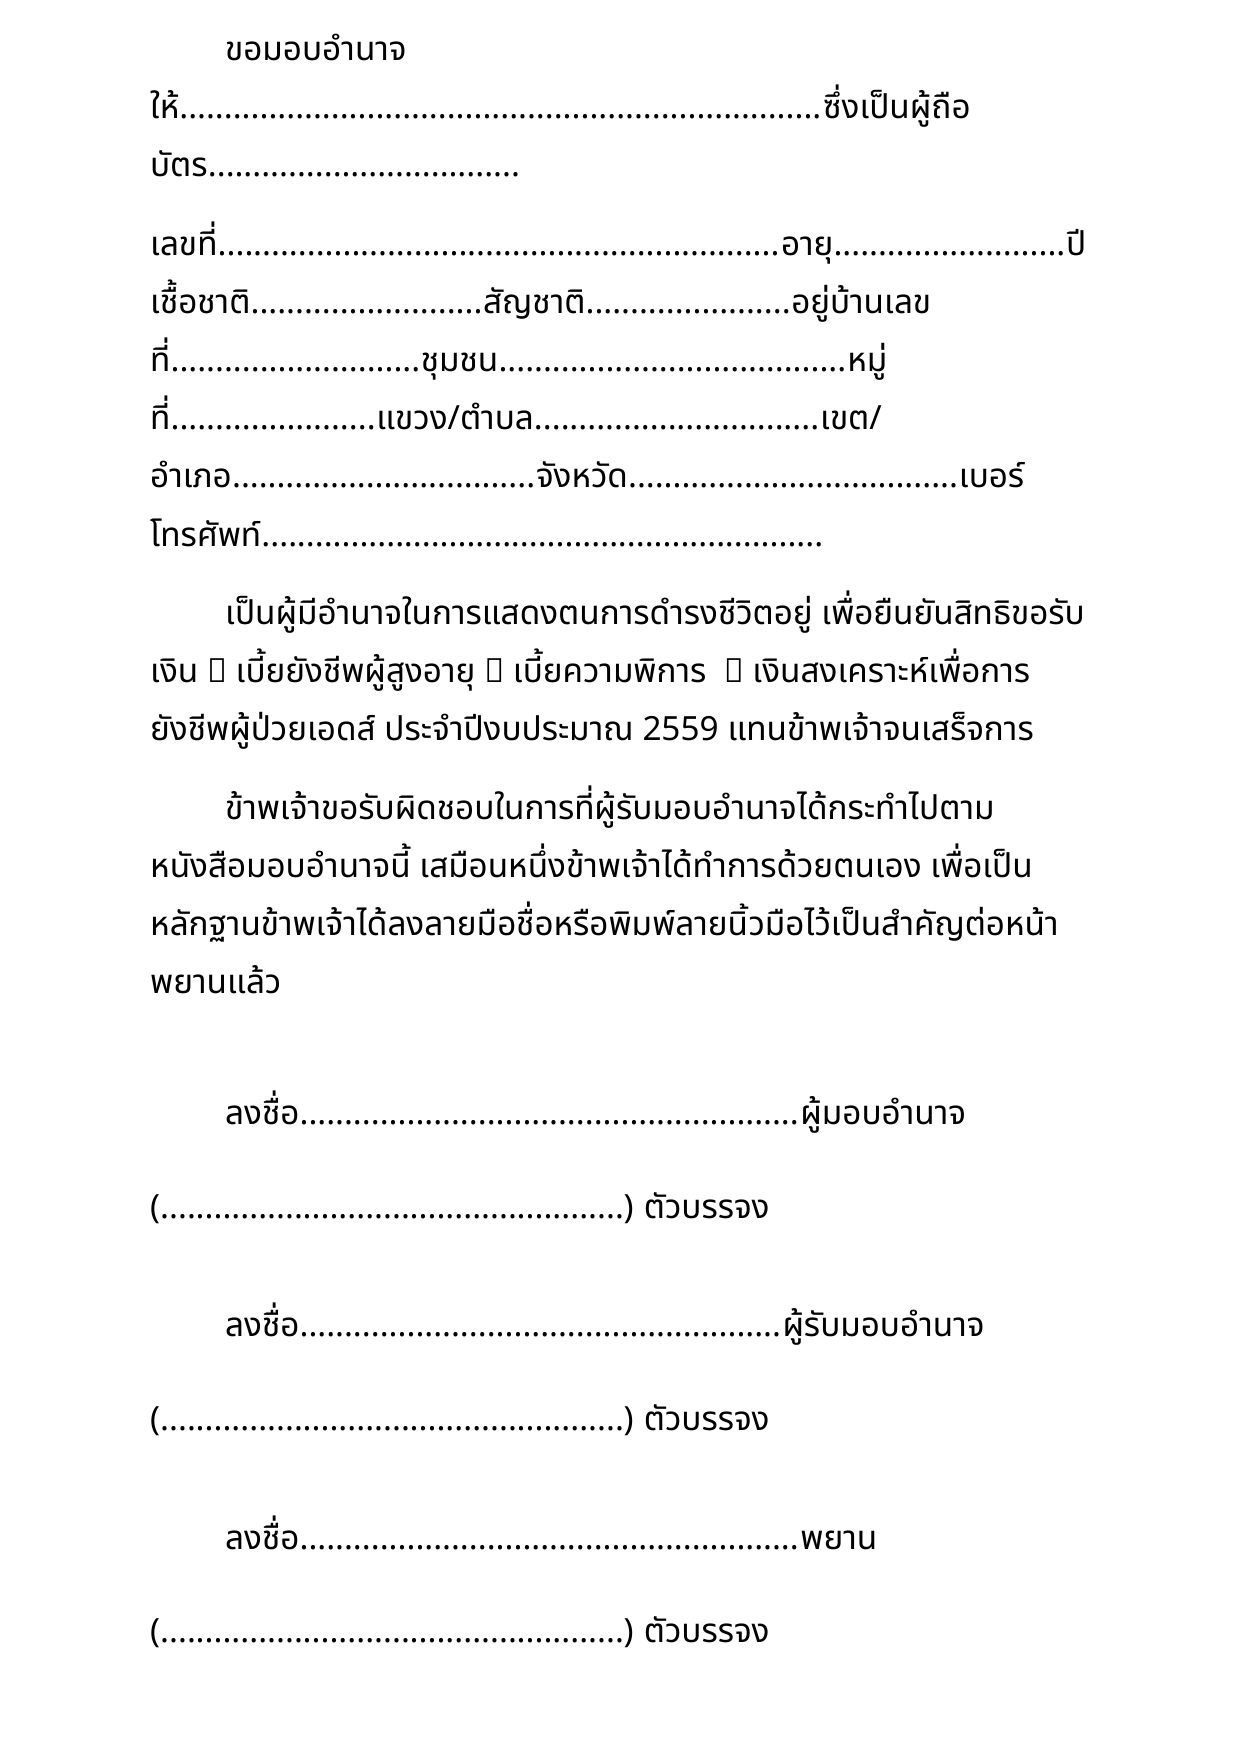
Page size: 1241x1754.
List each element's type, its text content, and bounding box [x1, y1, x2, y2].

text (....................................................) ตัวบรรจง [150, 1147, 1090, 1233]
text ขอมอบอำนาจให้........................................................................ซึ่งเป็นผู้ถือบัตร................................... [150, 25, 1090, 191]
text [150, 1478, 1090, 1564]
text ลงชื่อ......................................................ผู้รับมอบอำนาจ [150, 1266, 1090, 1352]
text เป็นผู้มีอำนาจในการแสดงตนการดำรงชีวิตอยู่ เพื่อยืนยันสิทธิขอรับเงิน เบี้ยยังชีพผู้สูงอายุ เบี้ยความพิการ เงินสงเคราะห์เพื่อการยังชีพผู้ป่วยเอดส์ ประจำปีงบประมาณ 2559 แทนข้าพเจ้าจนเสร็จการ [150, 589, 1090, 756]
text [150, 1359, 1090, 1445]
text ข้าพเจ้าขอรับผิดชอบในการที่ผู้รับมอบอำนาจได้กระทำไปตามหนังสือมอบอำนาจนี้ เสมือนหนึ่งข้าพเจ้าได้ทำการด้วยตนเอง เพื่อเป็นหลักฐานข้าพเจ้าได้ลงลายมือชื่อหรือพิมพ์ลายนิ้วมือไว้เป็นสำคัญต่อหน้าพยานแล้ว [150, 784, 1090, 1008]
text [150, 220, 1090, 561]
text ลงชื่อ........................................................ผู้มอบอำนาจ [150, 1053, 1090, 1139]
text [150, 1572, 1090, 1658]
